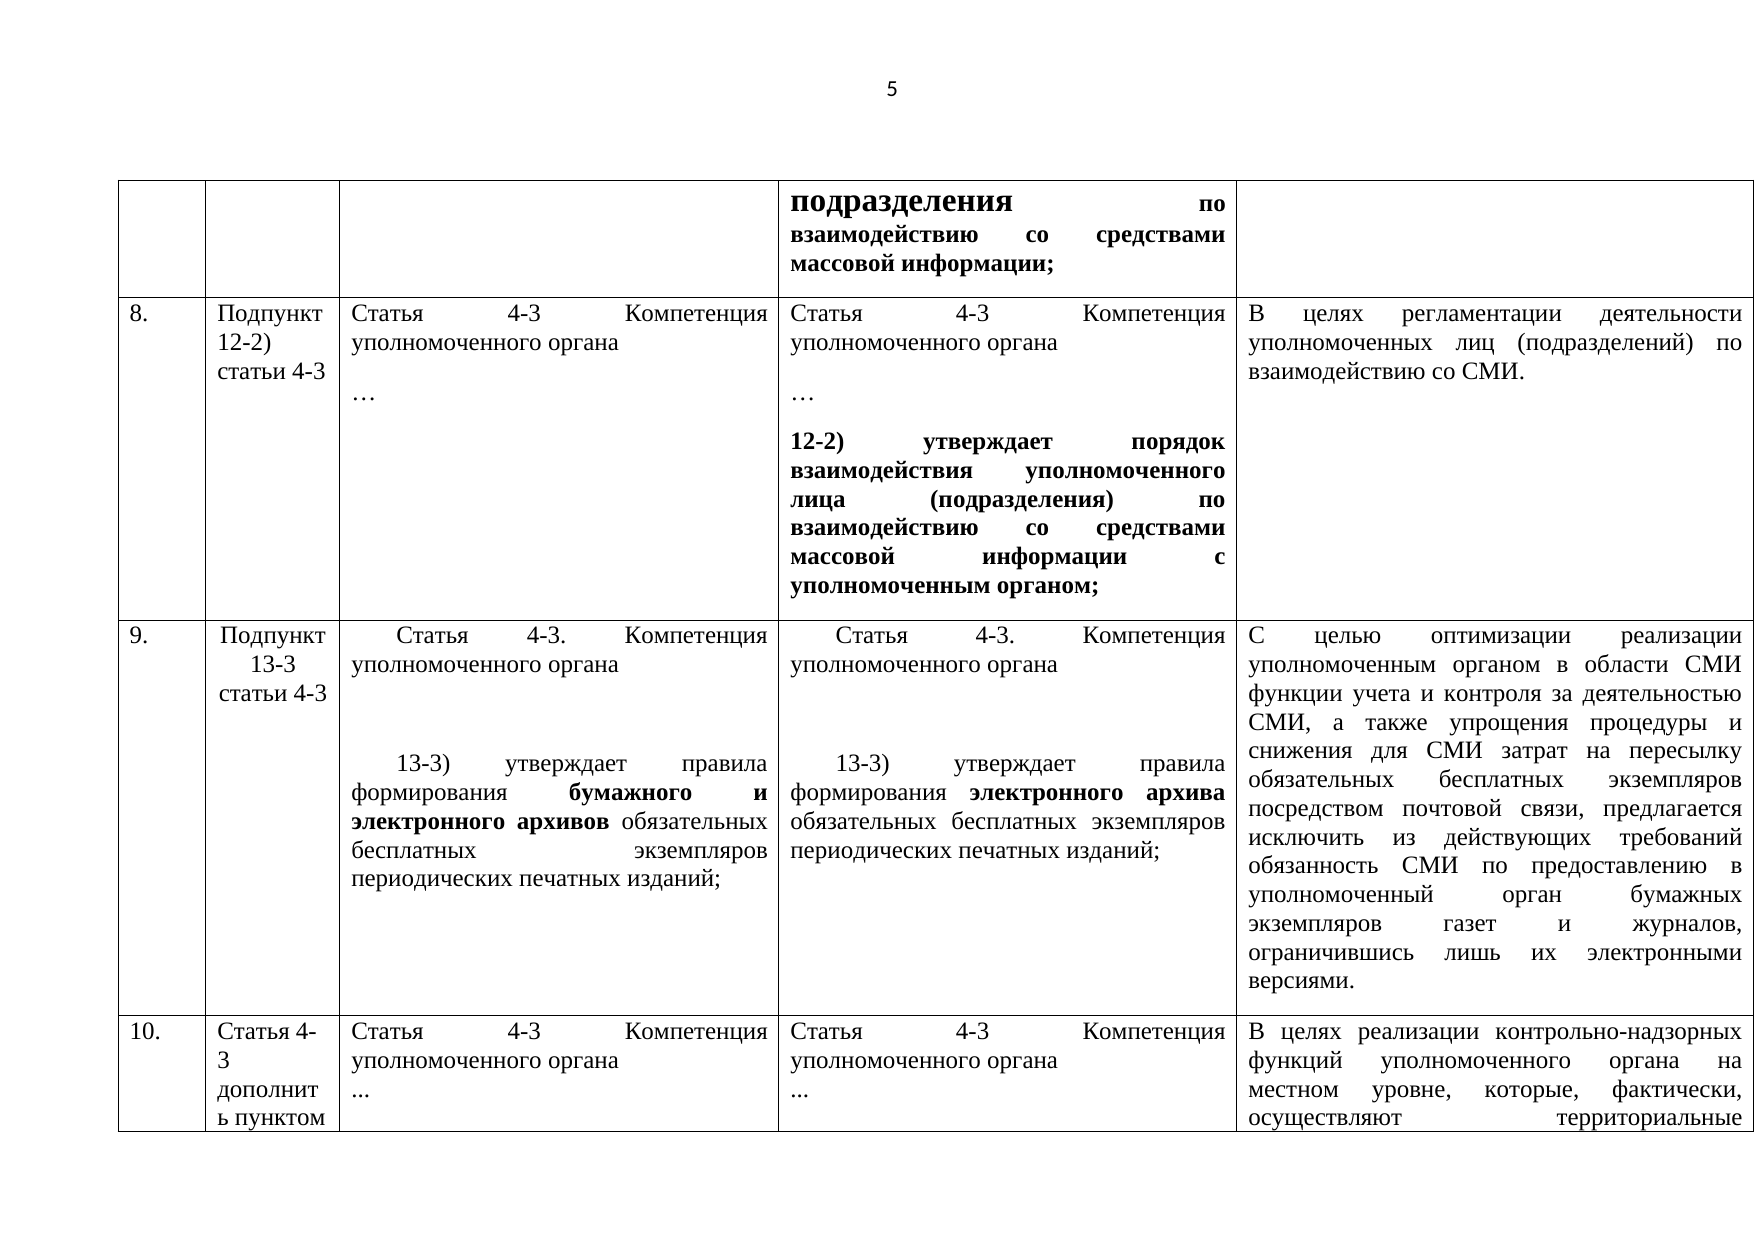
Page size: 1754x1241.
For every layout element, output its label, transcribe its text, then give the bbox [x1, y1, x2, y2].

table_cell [340, 181, 778, 297]
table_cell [779, 181, 1236, 297]
table_cell Подпункт 13-3 статьи 4-3 [206, 621, 339, 1015]
table_cell В целях регламентации деятельности уполномоченных лиц (подразделений) по взаимодействию со СМИ. [1237, 298, 1753, 619]
table_cell [119, 298, 205, 619]
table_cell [1237, 1016, 1753, 1131]
table_cell Статья 4-3 Компетенция уполномоченного органа … 12-2) утверждает порядок взаимодействия уполномоченного лица (подразделения) по взаимодействию со средствами массовой информации с уполномоченным органом; [779, 298, 1236, 619]
table_cell [119, 621, 205, 1015]
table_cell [206, 181, 339, 297]
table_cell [340, 1016, 778, 1131]
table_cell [779, 1016, 1236, 1131]
table_cell Подпункт 12-2) статьи 4-3 [206, 298, 339, 619]
table_cell Статья 4-3. Компетенция уполномоченного органа 13-3) утверждает правила формирования бумажного и электронного архивов обязательных бесплатных экземпляров периодических печатных изданий; [340, 621, 778, 1015]
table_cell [206, 1016, 339, 1131]
table_cell [119, 181, 205, 297]
table_cell С целью оптимизации реализации уполномоченным органом в области СМИ функции учета и контроля за деятельностью СМИ, а также упрощения процедуры и снижения для СМИ затрат на пересылку обязательных бесплатных экземпляров посредством почтовой связи, предлагается исключить из действующих требований обязанность СМИ по предоставлению в уполномоченный орган бумажных экземпляров газет и журналов, ограничившись лишь их электронными версиями. [1237, 621, 1753, 1015]
table_cell [119, 1016, 205, 1131]
table_cell Статья 4-3 Компетенция уполномоченного органа … [340, 298, 778, 619]
table_cell Статья 4-3. Компетенция уполномоченного органа 13-3) утверждает правила формирования электронного архива обязательных бесплатных экземпляров периодических печатных изданий; [779, 621, 1236, 1015]
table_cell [1237, 181, 1753, 297]
